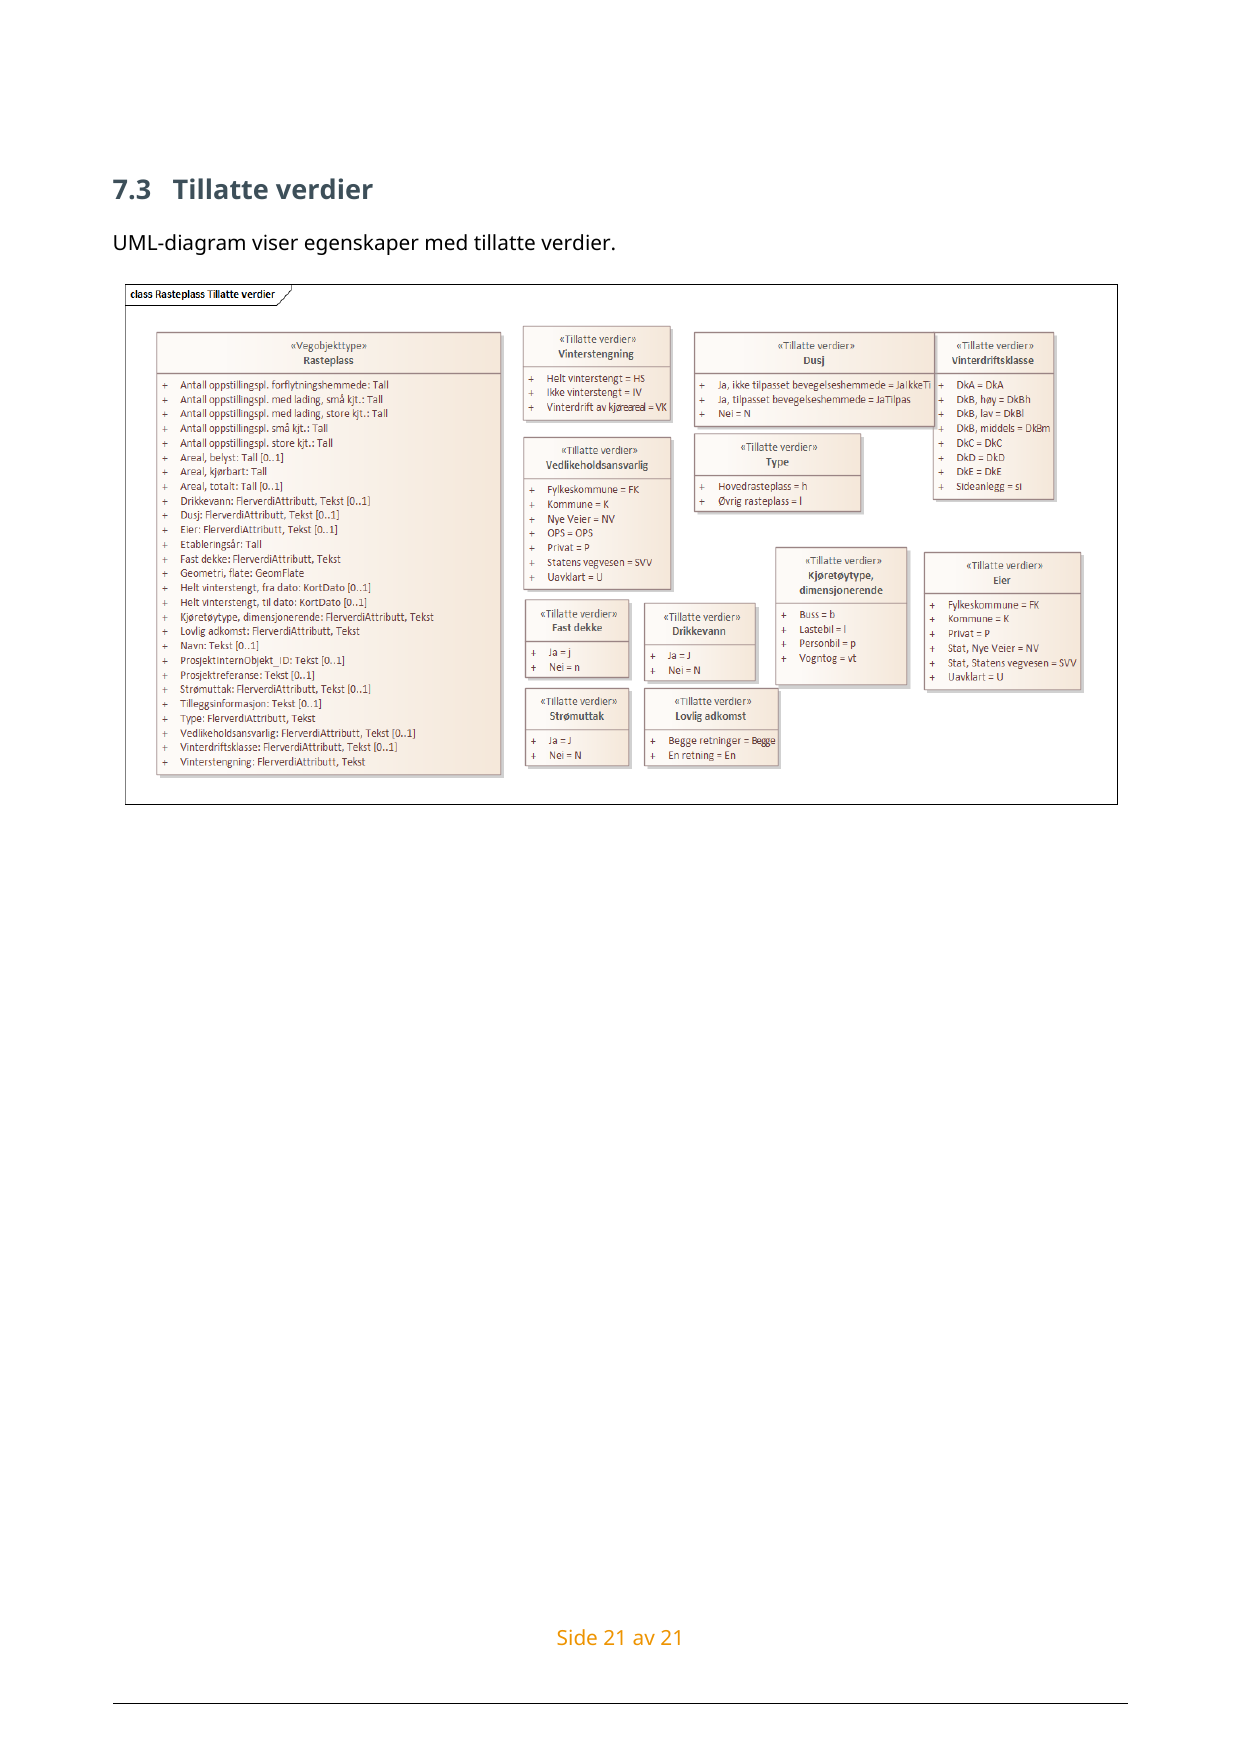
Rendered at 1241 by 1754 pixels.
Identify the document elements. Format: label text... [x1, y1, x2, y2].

picture [118, 277, 1123, 810]
subtitle Tillatte verdier [112, 171, 1128, 208]
text UML-diagram viser egenskaper med tillatte verdier. [112, 228, 1128, 257]
